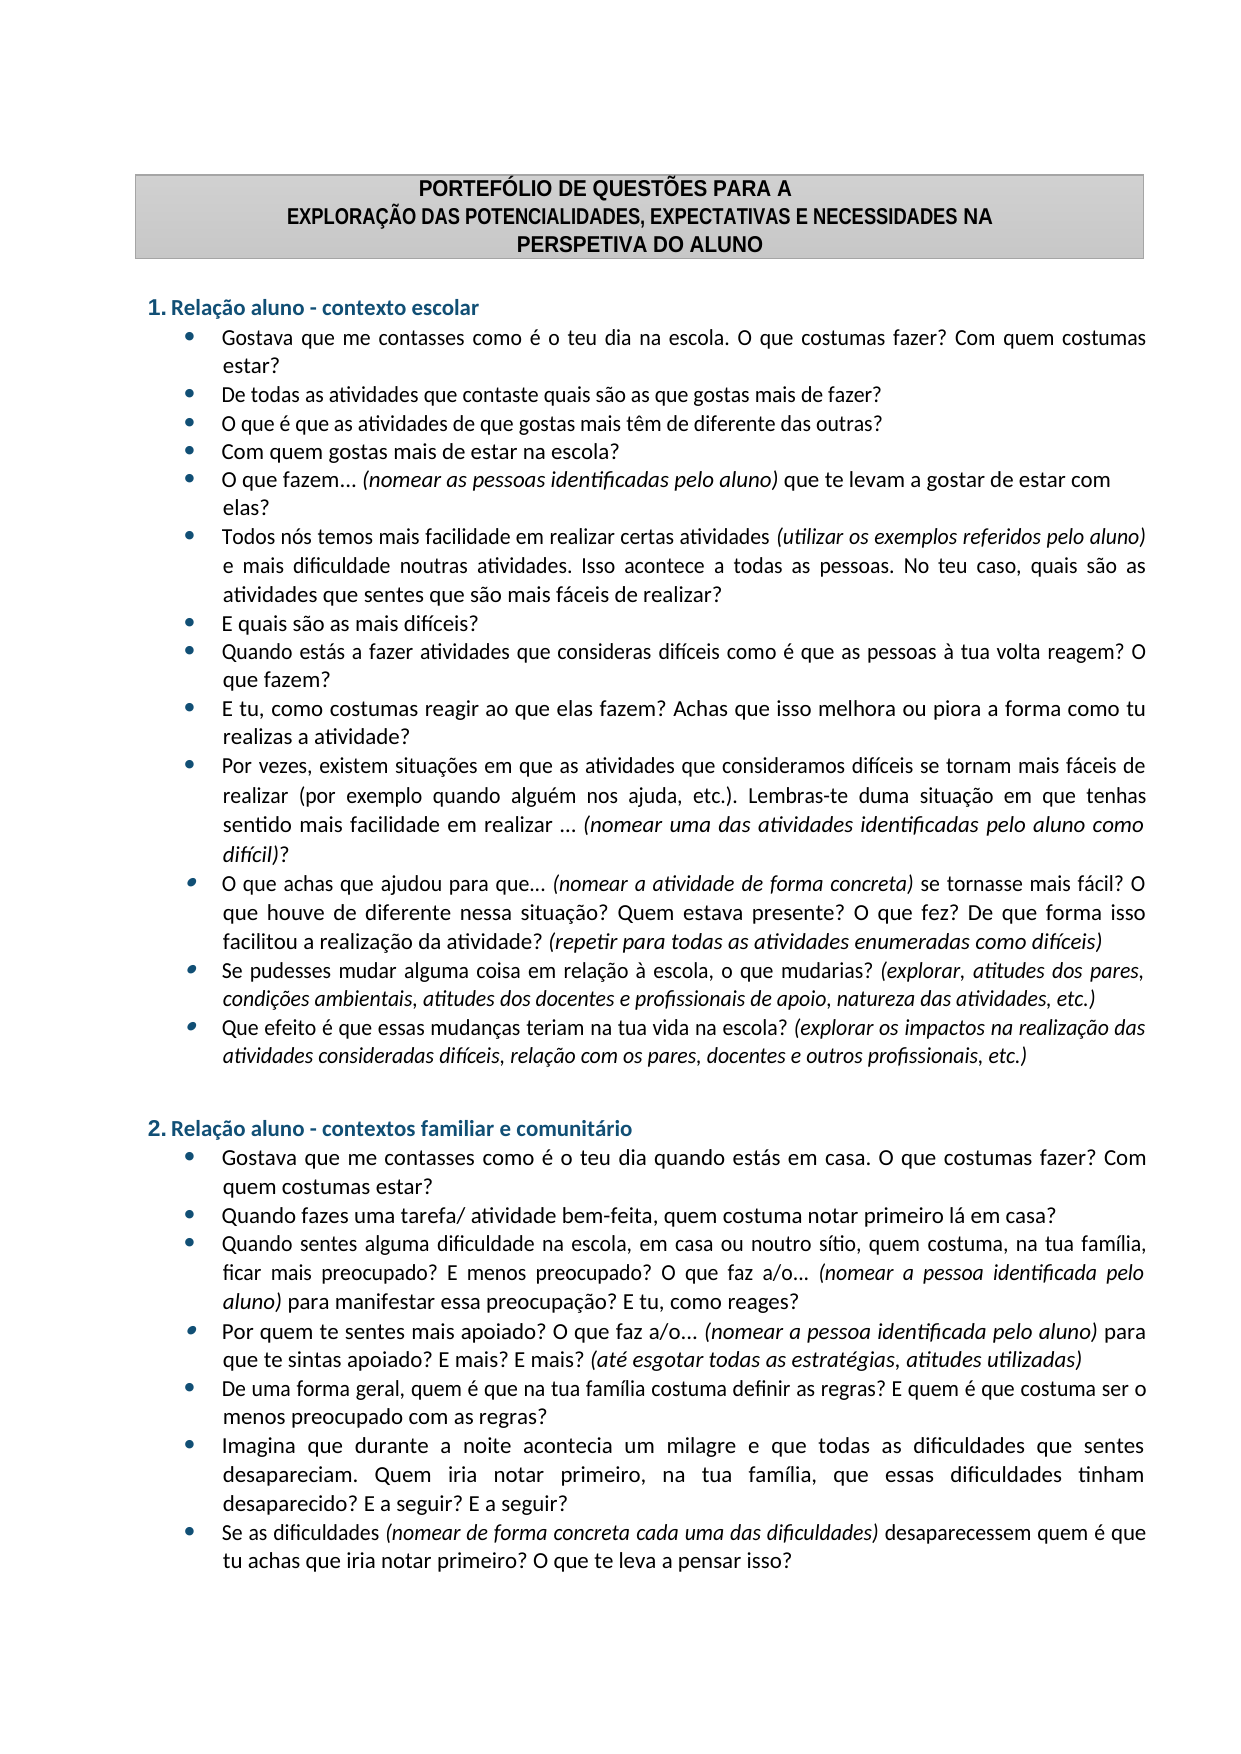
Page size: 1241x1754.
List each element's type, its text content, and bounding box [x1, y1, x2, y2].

list Por vezes, existem situações em que as atividades que consideramos difíceis se tornam mais fáceis de realizar (por exemplo quando alguém nos ajuda, etc.). Lembras-te duma situação em que tenhas sentido mais facilidade em realizar … (nomear uma das atividades identificadas pelo aluno como difícil)? [185, 752, 1146, 868]
list Por quem te sentes mais apoiado? O que faz a/o... (nomear a pessoa identificada pelo aluno) para que te sintas apoiado? E mais? E mais? (até esgotar todas as estratégias, atitudes utilizadas) [185, 1317, 1146, 1373]
list O que fazem... (nomear as pessoas identificadas pelo aluno) que te levam a gostar de estar com elas? [185, 466, 1146, 522]
list O que é que as atividades de que gostas mais têm de diferente das outras? [185, 409, 1146, 437]
list Relação aluno - contexto escolar [148, 293, 1146, 321]
list Que efeito é que essas mudanças teriam na tua vida na escola? (explorar os impactos na realização das atividades consideradas difíceis, relação com os pares, docentes e outros profissionais, etc.) [185, 1013, 1146, 1069]
list De uma forma geral, quem é que na tua família costuma definir as regras? E quem é que costuma ser o menos preocupado com as regras? [185, 1374, 1146, 1430]
list Com quem gostas mais de estar na escola? [185, 437, 1146, 465]
list Todos nós temos mais facilidade em realizar certas atividades (utilizar os exemplos referidos pelo aluno) e mais dificuldade noutras atividades. Isso acontece a todas as pessoas. No teu caso, quais são as atividades que sentes que são mais fáceis de realizar? [185, 522, 1146, 608]
list Gostava que me contasses como é o teu dia na escola. O que costumas fazer? Com quem costumas estar? [185, 323, 1146, 379]
list Quando sentes alguma dificuldade na escola, em casa ou noutro sítio, quem costuma, na tua família, ficar mais preocupado? E menos preocupado? O que faz a/o... (nomear a pessoa identificada pelo aluno) para manifestar essa preocupação? E tu, como reages? [185, 1229, 1146, 1315]
list De todas as atividades que contaste quais são as que gostas mais de fazer? [185, 380, 1146, 408]
list Quando estás a fazer atividades que consideras difíceis como é que as pessoas à tua volta reagem? O que fazem? [185, 637, 1146, 693]
list Gostava que me contasses como é o teu dia quando estás em casa. O que costumas fazer? Com quem costumas estar? [185, 1143, 1146, 1200]
list E quais são as mais difíceis? [185, 609, 1146, 637]
list Quando fazes uma tarefa/ atividade bem-feita, quem costuma notar primeiro lá em casa? [185, 1201, 1146, 1229]
list Imagina que durante a noite acontecia um milagre e que todas as dificuldades que sentes desapareciam. Quem iria notar primeiro, na tua família, que essas dificuldades tinham desaparecido? E a seguir? E a seguir? [185, 1431, 1146, 1517]
list E tu, como costumas reagir ao que elas fazem? Achas que isso melhora ou piora a forma como tu realizas a atividade? [185, 694, 1146, 751]
list O que achas que ajudou para que... (nomear a atividade de forma concreta) se tornasse mais fácil? O que houve de diferente nessa situação? Quem estava presente? O que fez? De que forma isso facilitou a realização da atividade? (repetir para todas as atividades enumeradas como difíceis) [185, 869, 1146, 955]
list Relação aluno - contextos familiar e comunitário [148, 1114, 1146, 1142]
list Se as dificuldades (nomear de forma concreta cada uma das dificuldades) desaparecessem quem é que tu achas que iria notar primeiro? O que te leva a pensar isso? [185, 1518, 1146, 1574]
list Se pudesses mudar alguma coisa em relação à escola, o que mudarias? (explorar, atitudes dos pares, condições ambientais, atitudes dos docentes e profissionais de apoio, natureza das atividades, etc.) [185, 956, 1146, 1012]
